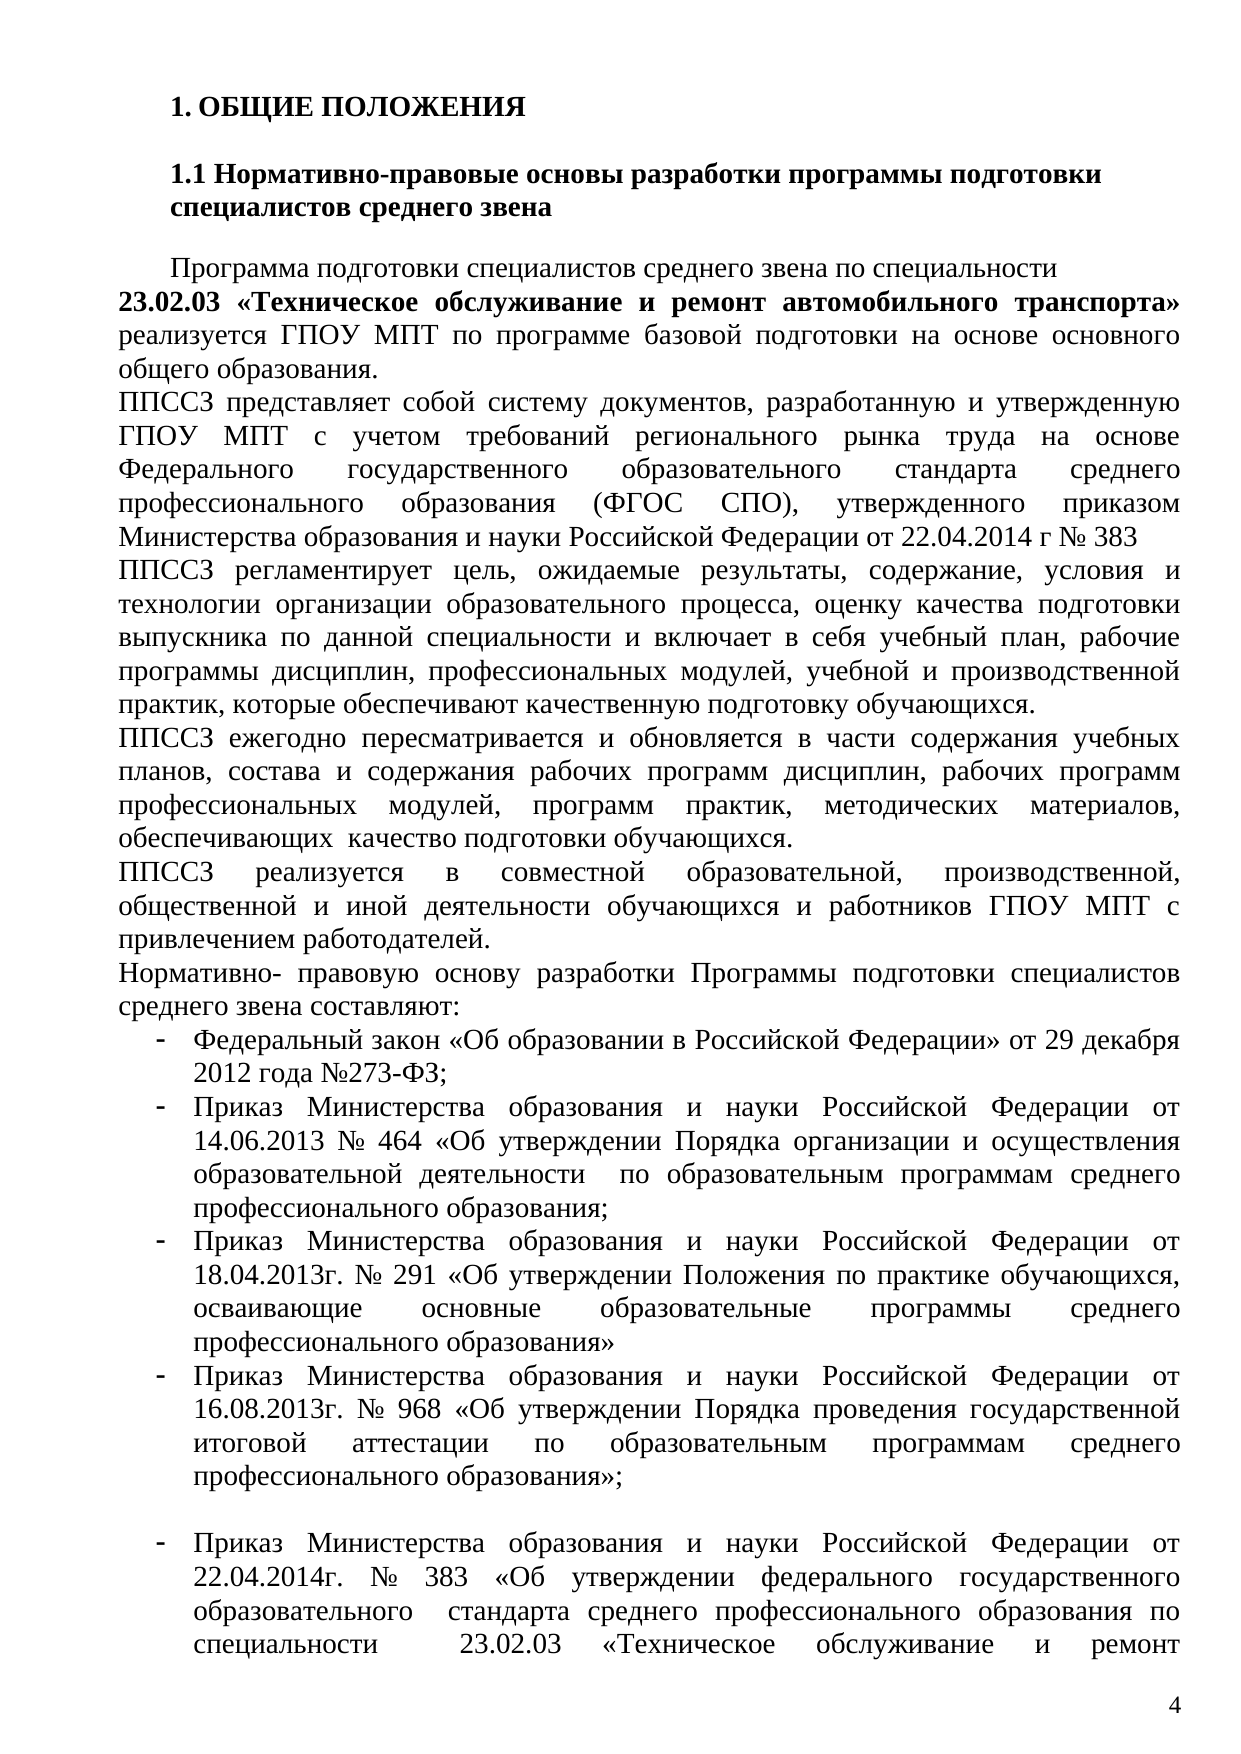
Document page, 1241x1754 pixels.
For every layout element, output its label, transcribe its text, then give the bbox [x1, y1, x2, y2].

text Программа подготовки специалистов среднего звена по специальности [118, 250, 1181, 284]
list Приказ Министерства образования и науки Российской Федерации от 16.08.2013г. № 968 «Об утверждении Порядка проведения государственной итоговой аттестации по образовательным программам среднего профессионального образования»; [156, 1358, 1181, 1492]
text ППССЗ ежегодно пересматривается и обновляется в части содержания учебных планов, состава и содержания рабочих программ дисциплин, рабочих программ профессиональных модулей, программ практик, методических материалов, обеспечивающих качество подготовки обучающихся. [118, 720, 1181, 854]
text ППССЗ регламентирует цель, ожидаемые результаты, содержание, условия и технологии организации образовательного процесса, оценку качества подготовки выпускника по данной специальности и включает в себя учебный план, рабочие программы дисциплин, профессиональных модулей, учебной и производственной практик, которые обеспечивают качественную подготовку обучающихся. [118, 552, 1181, 720]
list Федеральный закон «Об образовании в Российской Федерации» от 29 декабря 2012 года №273-ФЗ; [156, 1022, 1181, 1089]
text 1. ОБЩИЕ ПОЛОЖЕНИЯ [118, 89, 1181, 122]
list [156, 1525, 1181, 1660]
text Нормативно- правовую основу разработки Программы подготовки специалистов среднего звена составляют: [118, 955, 1181, 1022]
text 1.1 Нормативно-правовые основы разработки программы подготовки специалистов среднего звена [170, 156, 1181, 223]
text ППССЗ реализуется в совместной образовательной, производственной, общественной и иной деятельности обучающихся и работников ГПОУ МПТ с привлечением работодателей. [118, 854, 1181, 955]
list Приказ Министерства образования и науки Российской Федерации от 14.06.2013 № 464 «Об утверждении Порядка организации и осуществления образовательной деятельности по образовательным программам среднего профессионального образования; [156, 1089, 1181, 1223]
text ППССЗ представляет собой систему документов, разработанную и утвержденную ГПОУ МПТ с учетом требований регионального рынка труда на основе Федерального государственного образовательного стандарта среднего профессионального образования (ФГОС СПО), утвержденного приказом Министерства образования и науки Российской Федерации от 22.04.2014 г № 383 [118, 384, 1181, 552]
text 23.02.03 «Техническое обслуживание и ремонт автомобильного транспорта» реализуется ГПОУ МПТ по программе базовой подготовки на основе основного общего образования. [118, 284, 1181, 384]
list Приказ Министерства образования и науки Российской Федерации от 18.04.2013г. № 291 «Об утверждении Положения по практике обучающихся, осваивающие основные образовательные программы среднего профессионального образования» [156, 1223, 1181, 1358]
